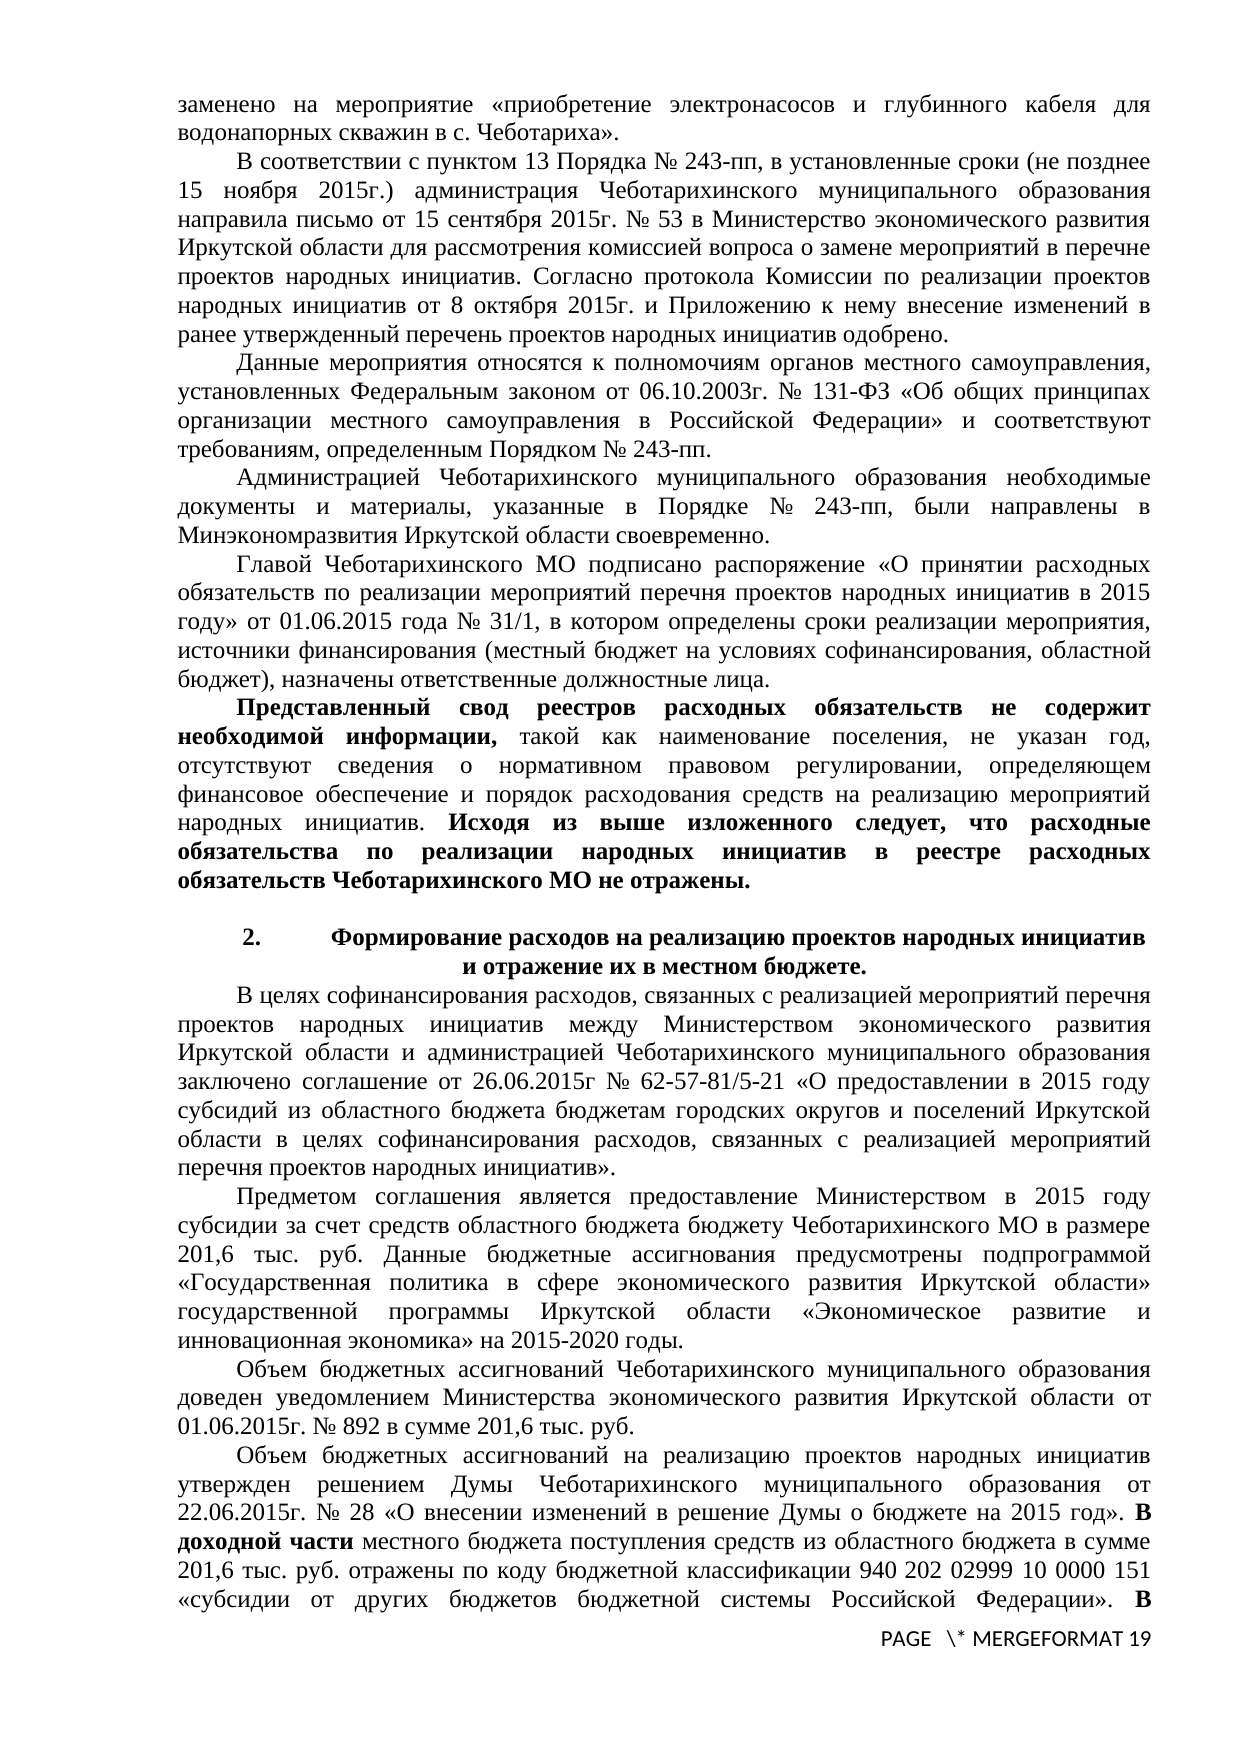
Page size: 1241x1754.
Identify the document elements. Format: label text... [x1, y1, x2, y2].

text Предметом соглашения является предоставление Министерством в 2015 году субсидии за счет средств областного бюджета бюджету Чеботарихинского МО в размере 201,6 тыс. руб. Данные бюджетные ассигнования предусмотрены подпрограммой «Государственная политика в сфере экономического развития Иркутской области» государственной программы Иркутской области «Экономическое развитие и инновационная экономика» на 2015-2020 годы. [177, 1181, 1152, 1354]
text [177, 1440, 1152, 1612]
text Данные мероприятия относятся к полномочиям органов местного самоуправления, установленных Федеральным законом от 06.10.2003г. № 131-ФЗ «Об общих принципах организации местного самоуправления в Российской Федерации» и соответствуют требованиям, определенным Порядком № 243-пп. [177, 347, 1152, 462]
text Администрацией Чеботарихинского муниципального образования необходимые документы и материалы, указанные в Порядке № 243-пп, были направлены в Минэкономразвития Иркутской области своевременно. [177, 462, 1152, 549]
text 2. Формирование расходов на реализацию проектов народных инициатив и отражение их в местном бюджете. [177, 922, 1152, 980]
text В целях софинансирования расходов, связанных с реализацией мероприятий перечня проектов народных инициатив между Министерством экономического развития Иркутской области и администрацией Чеботарихинского муниципального образования заключено соглашение от 26.06.2015г № 62-57-81/5-21 «О предоставлении в 2015 году субсидий из областного бюджета бюджетам городских округов и поселений Иркутской области в целях софинансирования расходов, связанных с реализацией мероприятий перечня проектов народных инициатив». [177, 980, 1152, 1181]
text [177, 89, 1152, 146]
text Представленный свод реестров расходных обязательств не содержит необходимой информации, такой как наименование поселения, не указан год, отсутствуют сведения о нормативном правовом регулировании, определяющем финансовое обеспечение и порядок расходования средств на реализацию мероприятий народных инициатив. Исходя из выше изложенного следует, что расходные обязательства по реализации народных инициатив в реестре расходных обязательств Чеботарихинского МО не отражены. [177, 692, 1152, 894]
text В соответствии с пунктом 13 Порядка № 243-пп, в установленные сроки (не позднее 15 ноября 2015г.) администрация Чеботарихинского муниципального образования направила письмо от 15 сентября 2015г. № 53 в Министерство экономического развития Иркутской области для рассмотрения комиссией вопроса о замене мероприятий в перечне проектов народных инициатив. Согласно протокола Комиссии по реализации проектов народных инициатив от 8 октября 2015г. и Приложению к нему внесение изменений в ранее утвержденный перечень проектов народных инициатив одобрено. [177, 146, 1152, 347]
text Объем бюджетных ассигнований Чеботарихинского муниципального образования доведен уведомлением Министерства экономического развития Иркутской области от 01.06.2015г. № 892 в сумме 201,6 тыс. руб. [177, 1354, 1152, 1440]
text Главой Чеботарихинского МО подписано распоряжение «О принятии расходных обязательств по реализации мероприятий перечня проектов народных инициатив в 2015 году» от 01.06.2015 года № 31/1, в котором определены сроки реализации мероприятия, источники финансирования (местный бюджет на условиях софинансирования, областной бюджет), назначены ответственные должностные лица. [177, 549, 1152, 692]
